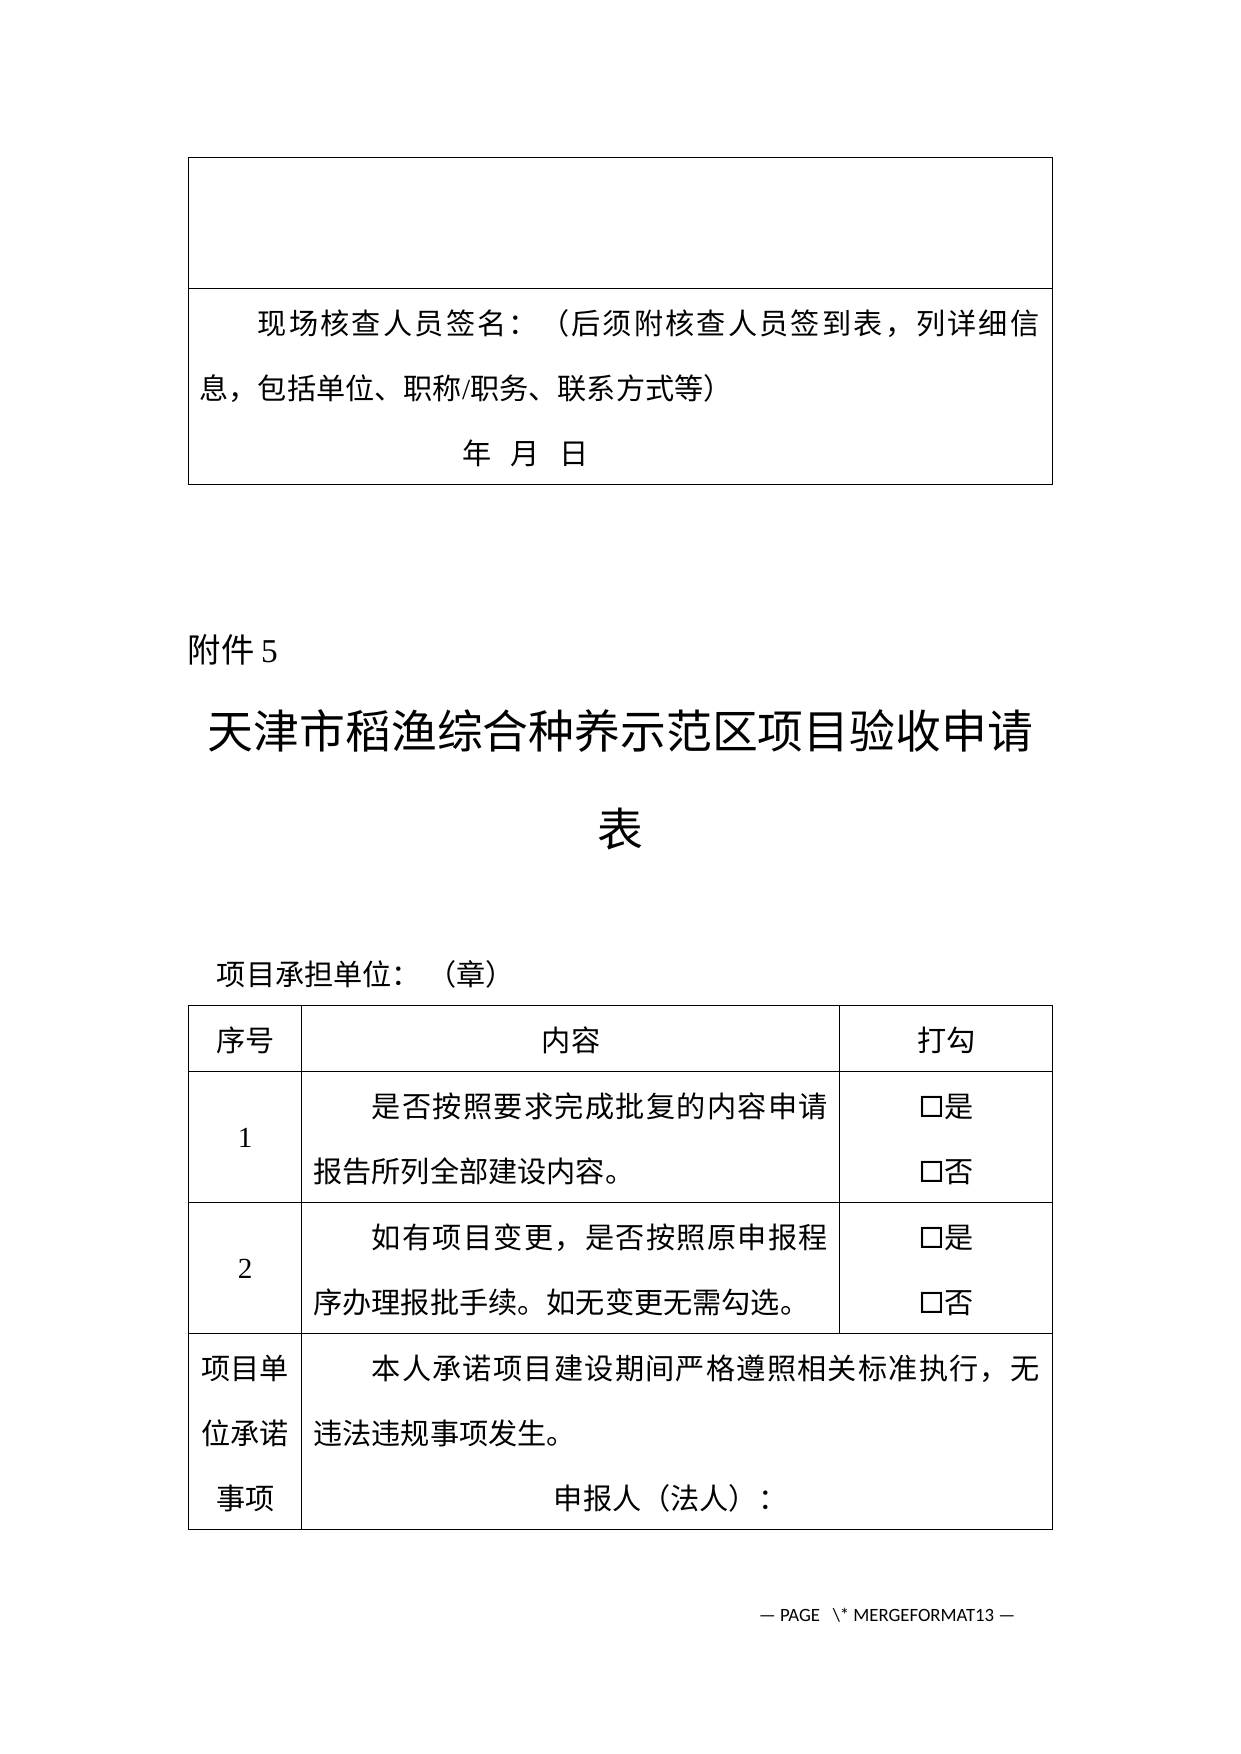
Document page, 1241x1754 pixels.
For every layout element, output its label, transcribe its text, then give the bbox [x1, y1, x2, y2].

table_header 序号 [189, 1006, 301, 1071]
table_cell 是否按照要求完成批复的内容申请报告所列全部建设内容。 [302, 1072, 839, 1202]
table_cell 如有项目变更，是否按照原申报程序办理报批手续。如无变更无需勾选。 [302, 1203, 839, 1333]
table_cell 是 否 [840, 1203, 1052, 1333]
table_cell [189, 158, 1052, 288]
table_cell 是 否 [840, 1072, 1052, 1202]
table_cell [302, 1334, 1052, 1529]
table_cell 项目单位承诺事项 [189, 1334, 301, 1529]
table_header 内容 [302, 1006, 839, 1071]
text 附件5 [187, 615, 1053, 680]
table_cell 2 [189, 1203, 301, 1333]
table_cell 现场核查人员签名：（后须附核查人员签到表，列详细信息，包括单位、职称/职务、联系方式等） 年 月 日 [189, 289, 1052, 484]
text 项目承担单位： （章） [187, 940, 1053, 1005]
text 天津市稻渔综合种养示范区项目验收申请表 [187, 680, 1053, 875]
table_cell 1 [189, 1072, 301, 1202]
table_header 打勾 [840, 1006, 1052, 1071]
